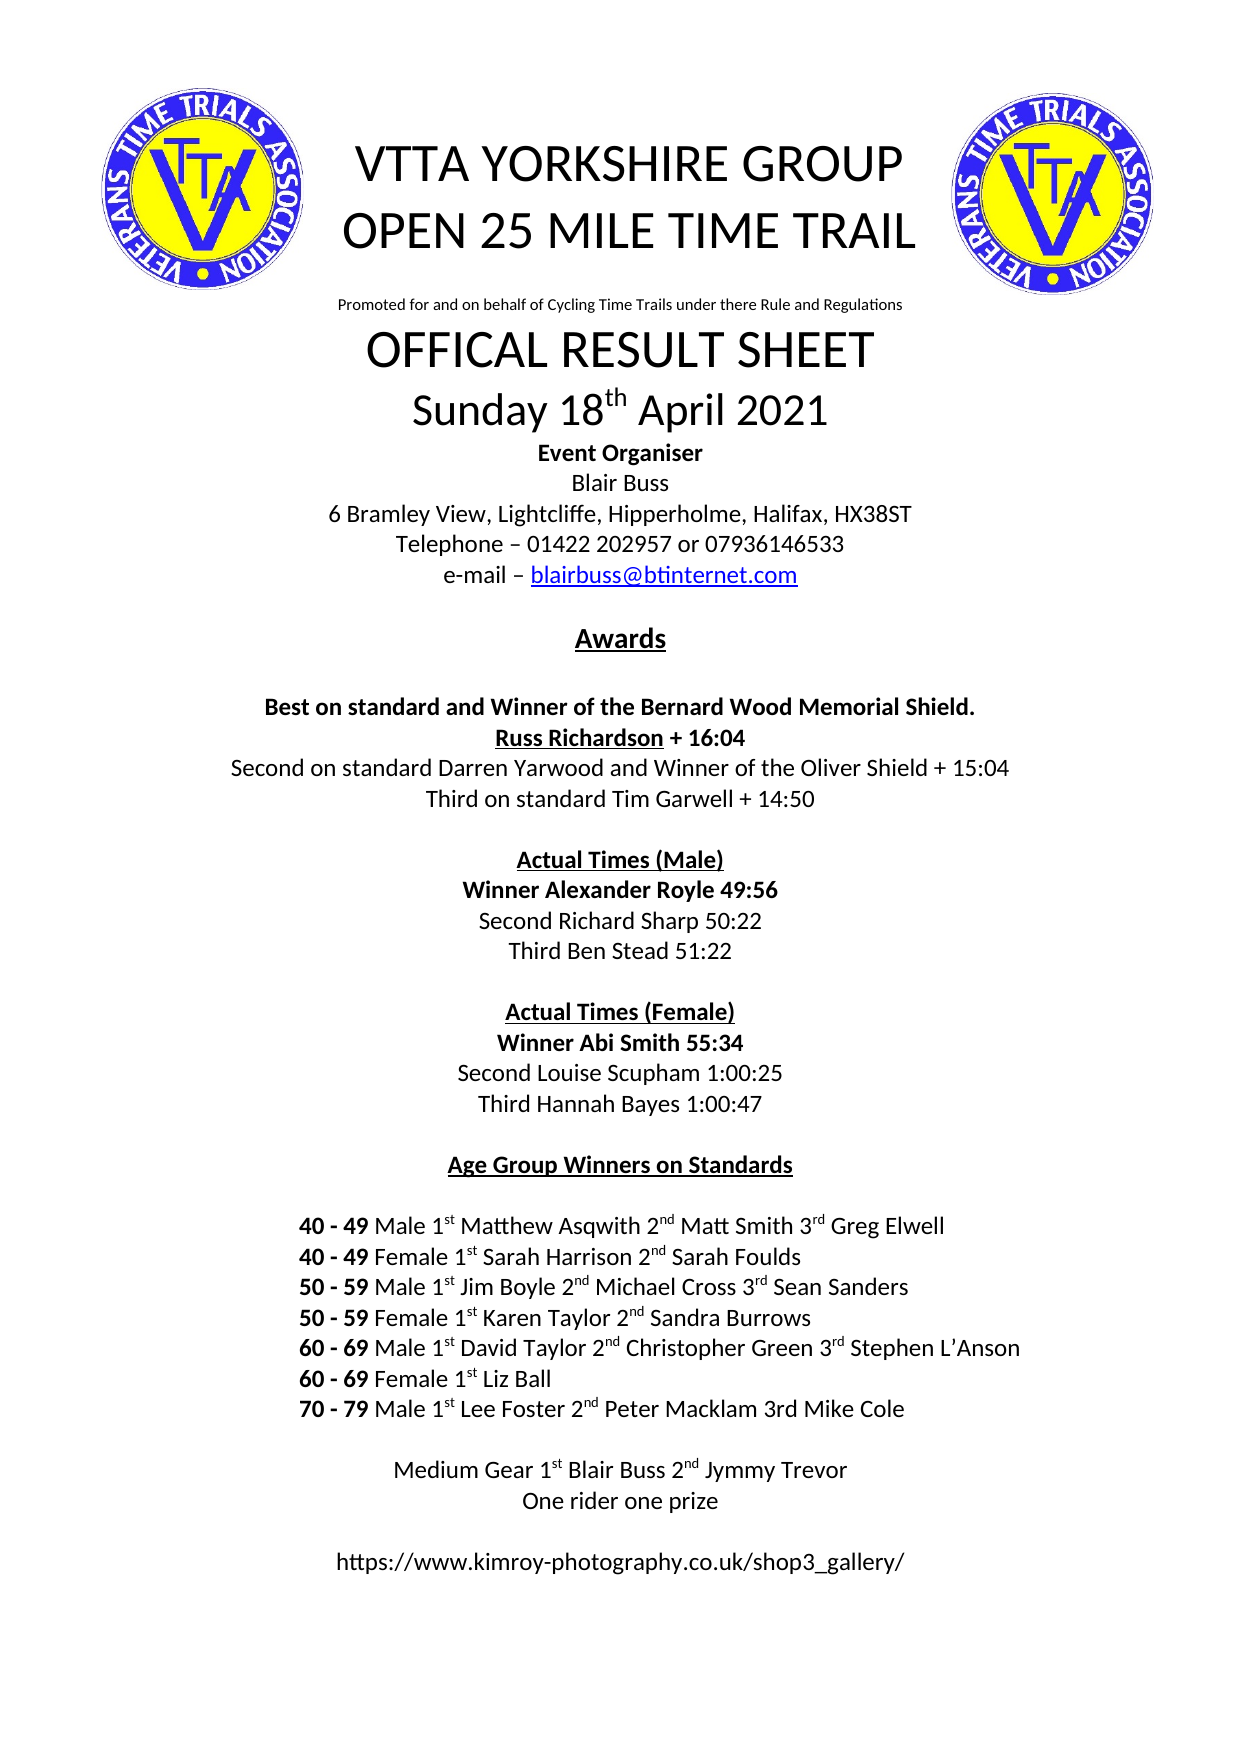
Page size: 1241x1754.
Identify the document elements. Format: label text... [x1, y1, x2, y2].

text 50 - 59 Female 1st Karen Taylor 2nd Sandra Burrows [299, 1302, 1167, 1332]
text Third Hannah Bayes 1:00:47 [74, 1088, 1167, 1118]
text 60 - 69 Male 1st David Taylor 2nd Christopher Green 3rd Stephen L’Anson [299, 1332, 1167, 1363]
text One rider one prize [74, 1485, 1167, 1515]
text Actual Times (Female) [74, 996, 1167, 1027]
text Event Organiser [74, 437, 1167, 467]
text Medium Gear 1st Blair Buss 2nd Jymmy Trevor [74, 1454, 1167, 1485]
text Awards [74, 620, 1167, 656]
text Actual Times (Male) [74, 844, 1167, 874]
text e-mail – blairbuss@btinternet.com [74, 559, 1167, 589]
text 70 - 79 Male 1st Lee Foster 2nd Peter Macklam 3rd Mike Cole [299, 1393, 1167, 1424]
text Winner Abi Smith 55:34 [74, 1027, 1167, 1057]
text Third Ben Stead 51:22 [74, 935, 1167, 966]
text Blair Buss [74, 467, 1167, 498]
text OFFICAL RESULT SHEET [74, 315, 1167, 381]
text Second Louise Scupham 1:00:25 [74, 1057, 1167, 1088]
text Age Group Winners on Standards [74, 1149, 1167, 1179]
text Telephone – 01422 202957 or 07936146533 [74, 528, 1167, 559]
text Winner Alexander Royle 49:56 [74, 874, 1167, 905]
text 60 - 69 Female 1st Liz Ball [299, 1363, 1167, 1393]
text Russ Richardson + 16:04 [74, 722, 1167, 752]
text https://www.kimroy-photography.co.uk/shop3_gallery/ [74, 1546, 1167, 1576]
text Second Richard Sharp 50:22 [74, 905, 1167, 935]
text Third on standard Tim Garwell + 14:50 [74, 783, 1167, 813]
picture [101, 88, 304, 290]
text 40 - 49 Female 1st Sarah Harrison 2nd Sarah Foulds [299, 1241, 1167, 1271]
text 6 Bramley View, Lightcliffe, Hipperholme, Halifax, HX38ST [74, 498, 1167, 528]
picture [951, 93, 1154, 295]
text Second on standard Darren Yarwood and Winner of the Oliver Shield + 15:04 [74, 752, 1167, 783]
text Sunday 18th April 2021 [74, 381, 1167, 437]
text 40 - 49 Male 1st Matthew Asqwith 2nd Matt Smith 3rd Greg Elwell [299, 1210, 1167, 1241]
text Best on standard and Winner of the Bernard Wood Memorial Shield. [74, 691, 1167, 722]
text 50 - 59 Male 1st Jim Boyle 2nd Michael Cross 3rd Sean Sanders [299, 1271, 1167, 1302]
